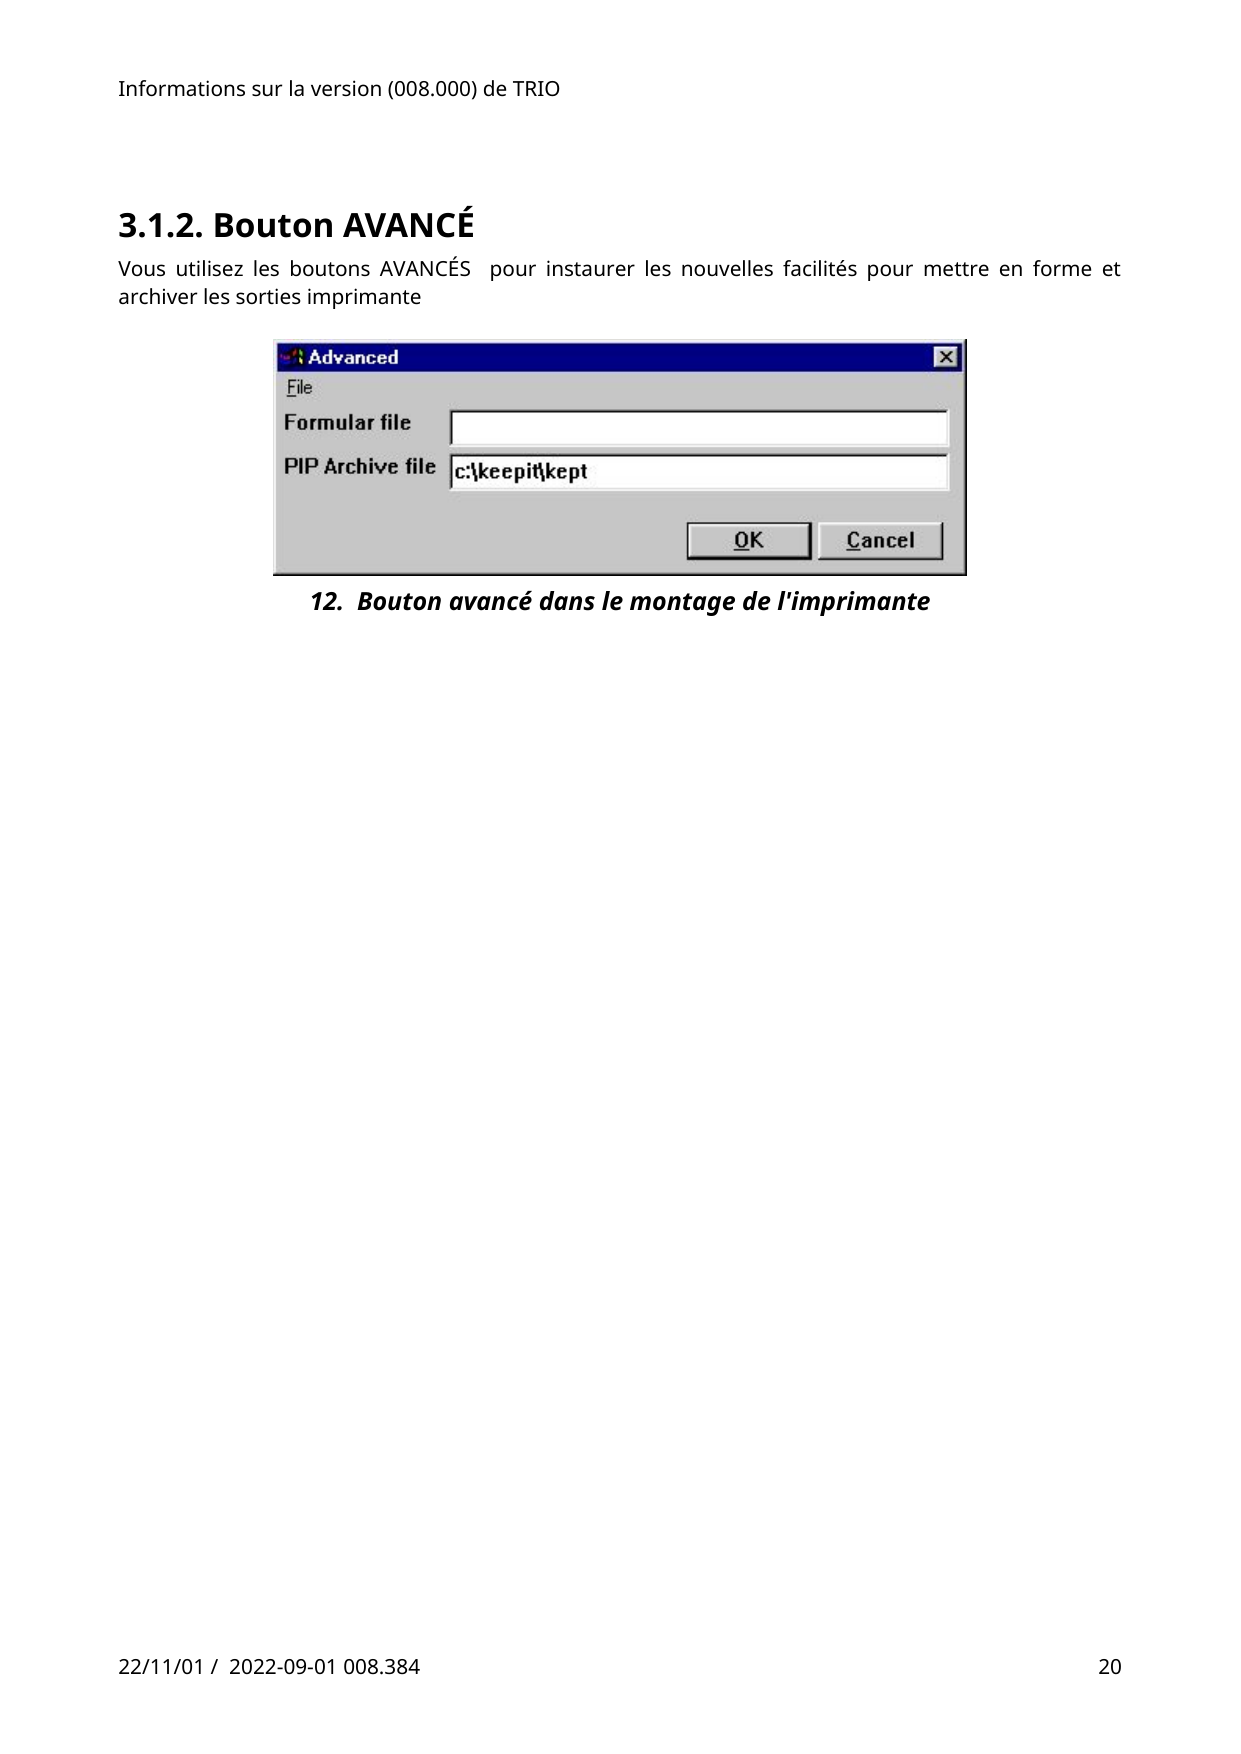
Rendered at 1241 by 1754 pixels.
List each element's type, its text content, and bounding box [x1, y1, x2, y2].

subtitle 3.1.2. Bouton AVANCÉ [118, 202, 1122, 248]
text Vous utilisez les boutons AVANCÉS pour instaurer les nouvelles facilités pour mettre en forme et archiver les sorties imprimante [118, 254, 1122, 311]
picture [273, 339, 967, 576]
subtitle 12. Bouton avancé dans le montage de l'imprimante [118, 583, 1122, 618]
